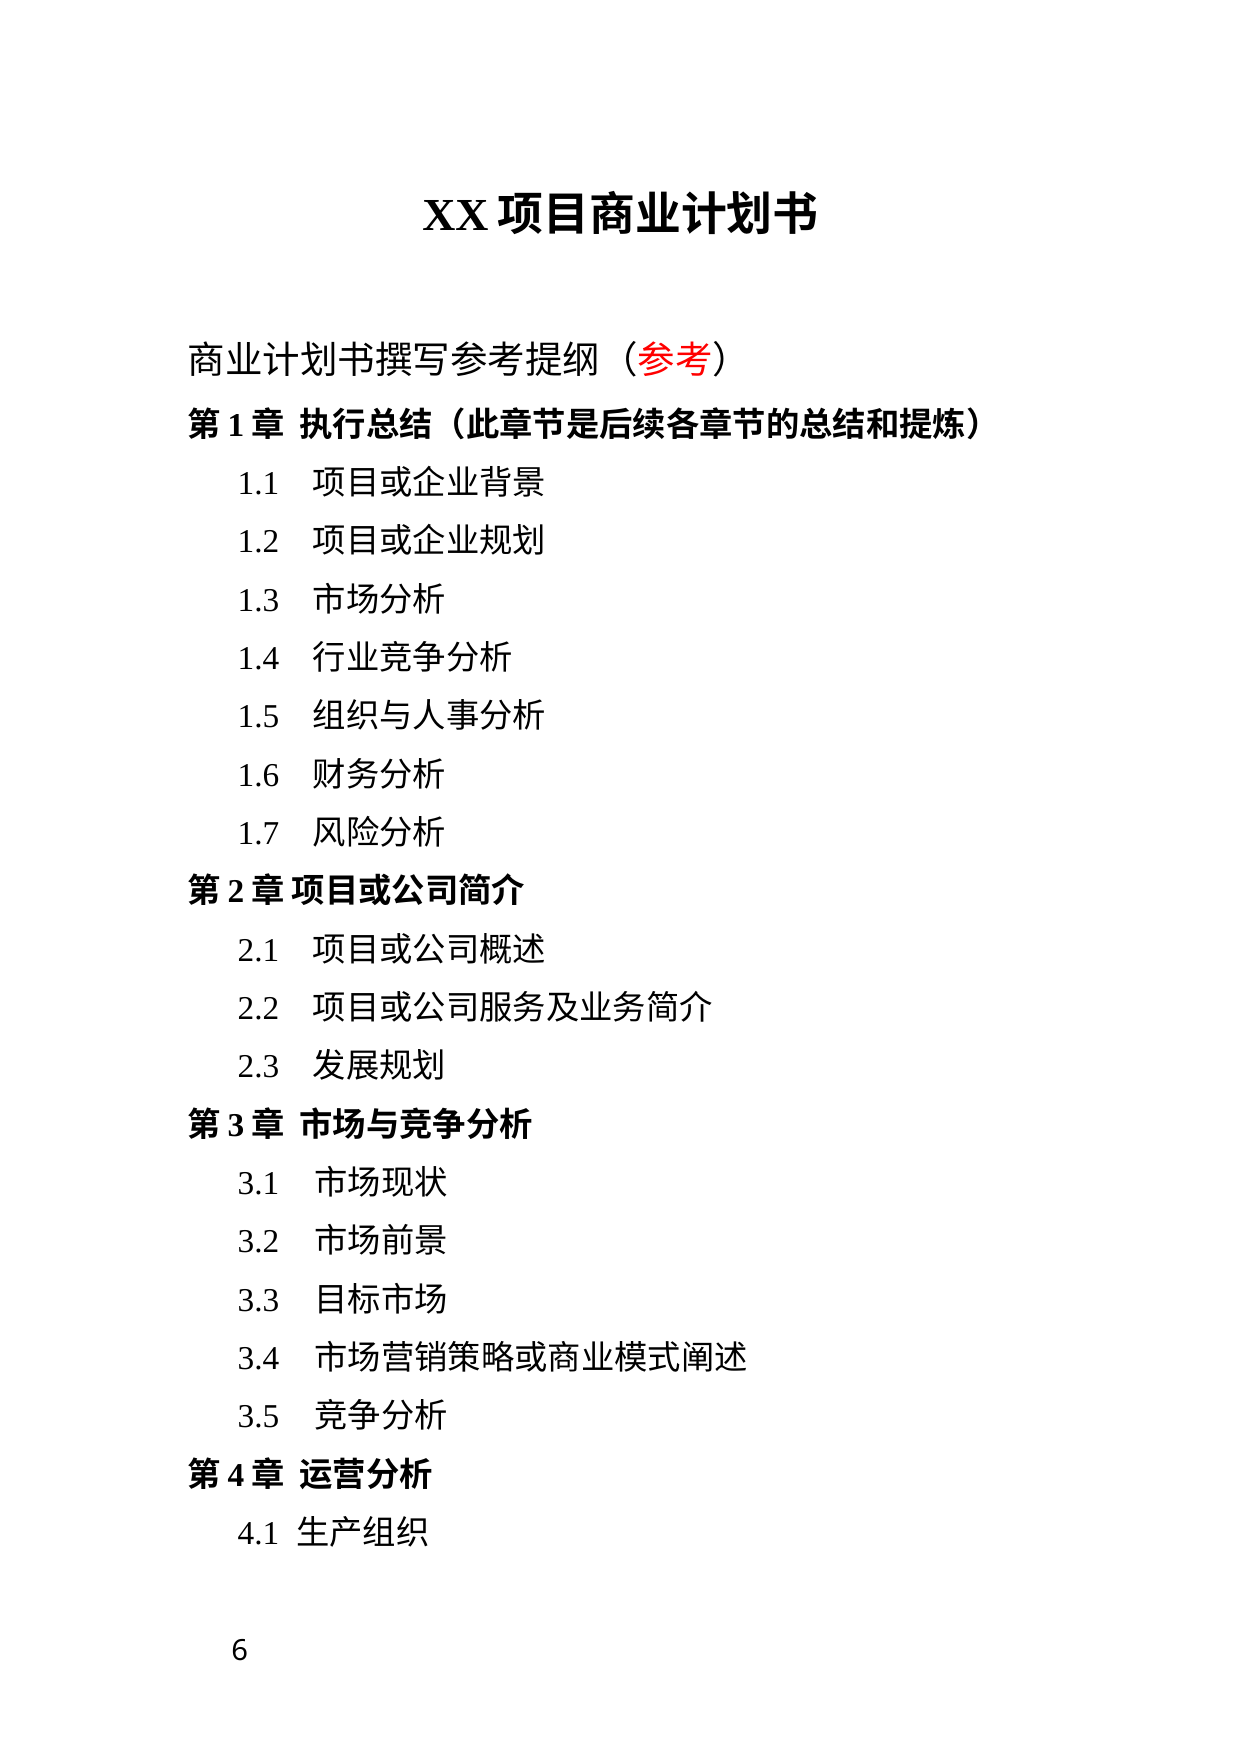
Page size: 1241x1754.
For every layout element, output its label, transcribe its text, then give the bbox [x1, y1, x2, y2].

list 项目或公司概述 [237, 914, 1053, 973]
list 项目或公司服务及业务简介 [237, 973, 1053, 1031]
list 市场现状 [237, 1148, 1053, 1206]
list 竞争分析 [237, 1381, 1053, 1439]
list 组织与人事分析 [237, 681, 1053, 739]
list 风险分析 [237, 798, 1053, 856]
list 行业竞争分析 [237, 623, 1053, 681]
text 第4章 运营分析 [187, 1439, 1053, 1498]
list 市场营销策略或商业模式阐述 [237, 1323, 1053, 1381]
list 市场前景 [237, 1206, 1053, 1264]
text 商业计划书撰写参考提纲（参考） [187, 324, 1053, 389]
text 第2章 项目或公司简介 [187, 856, 1053, 914]
list 目标市场 [237, 1264, 1053, 1323]
text 4.1 生产组织 [187, 1498, 1053, 1556]
list 项目或企业规划 [237, 506, 1053, 564]
text 第3章 市场与竞争分析 [187, 1089, 1053, 1148]
text XX项目商业计划书 [187, 162, 1053, 259]
list 财务分析 [237, 739, 1053, 798]
list 市场分析 [237, 564, 1053, 623]
text 第1章 执行总结（此章节是后续各章节的总结和提炼） [187, 389, 1053, 448]
list 发展规划 [237, 1031, 1053, 1089]
list 项目或企业背景 [237, 448, 1053, 506]
